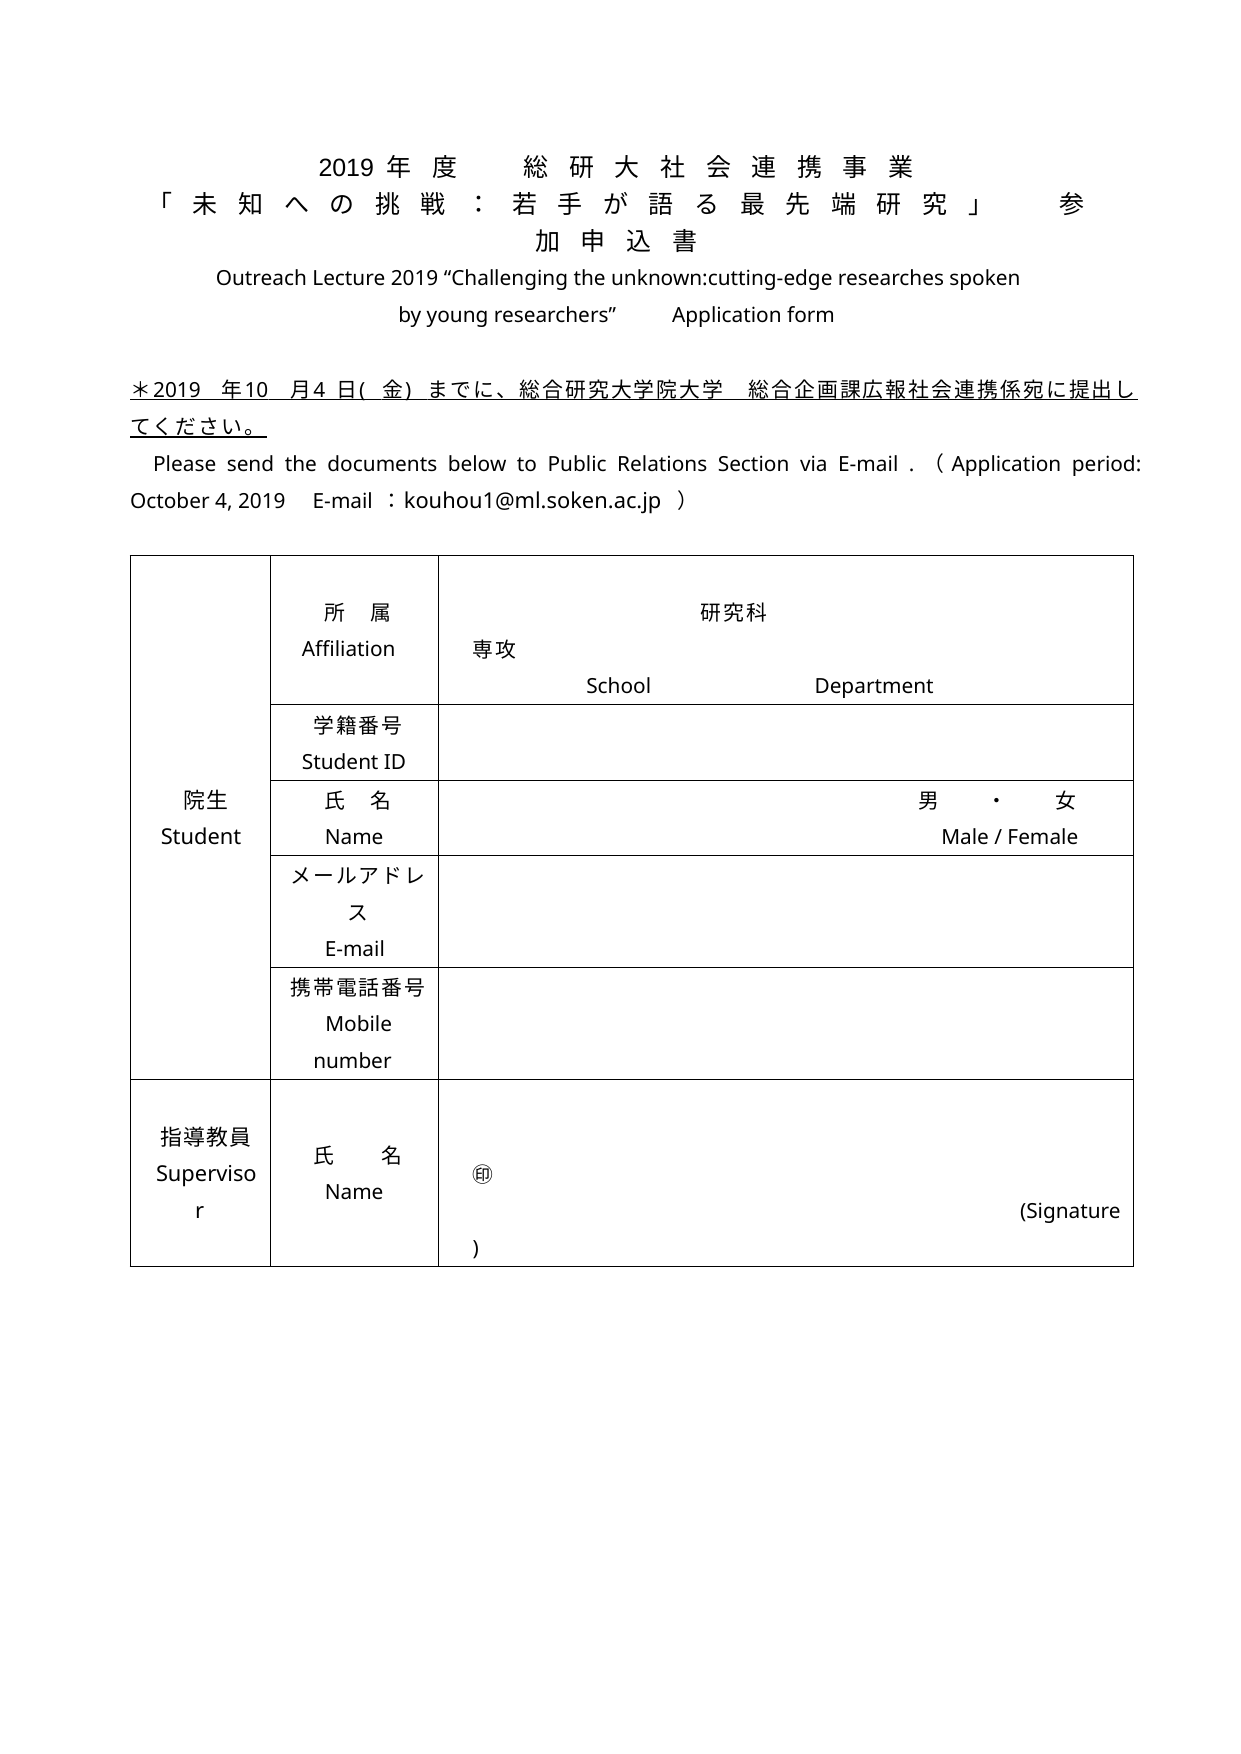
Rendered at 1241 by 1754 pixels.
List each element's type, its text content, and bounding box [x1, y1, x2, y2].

table_cell 携帯電話番号 Mobile number [271, 968, 438, 1079]
table_cell 指導教員 Supervisor [131, 1080, 270, 1266]
table_cell 氏 名 Name [271, 781, 438, 855]
table_header 院生 Student [131, 556, 270, 1079]
table_cell ㊞ (Signature) [439, 1080, 1133, 1266]
text 2019年度 総研大社会連携事業 [129, 147, 1122, 184]
text ＊2019年10月4日(金)までに、総合研究大学院大学 総合企画課広報社会連携係宛に提出してください。 [130, 369, 1141, 444]
table_header 所 属 Affiliation [271, 556, 438, 704]
table_header 研究科 専攻 School Department [439, 556, 1133, 704]
text Outreach Lecture 2019 “Challenging the unknown:cutting-edge researches spoken [129, 258, 1122, 295]
text by young researchers” Application form [129, 295, 1122, 332]
table_cell 学籍番号 Student ID [271, 705, 438, 779]
table_cell [439, 856, 1133, 967]
text Please send the documents below to Public Relations Section via E-mail .（Application period: October 4, 2019 E-mail：kouhou1@ml.soken.ac.jp） [130, 444, 1141, 518]
table_cell [439, 705, 1133, 779]
text 「未知への挑戦：若手が語る最先端研究」 参加申込書 [129, 184, 1122, 258]
table_cell 氏 名 Name [271, 1080, 438, 1266]
table_cell [439, 968, 1133, 1079]
table_cell 男 ・ 女 Male / Female [439, 781, 1133, 855]
table_cell メールアドレス E-mail [271, 856, 438, 967]
